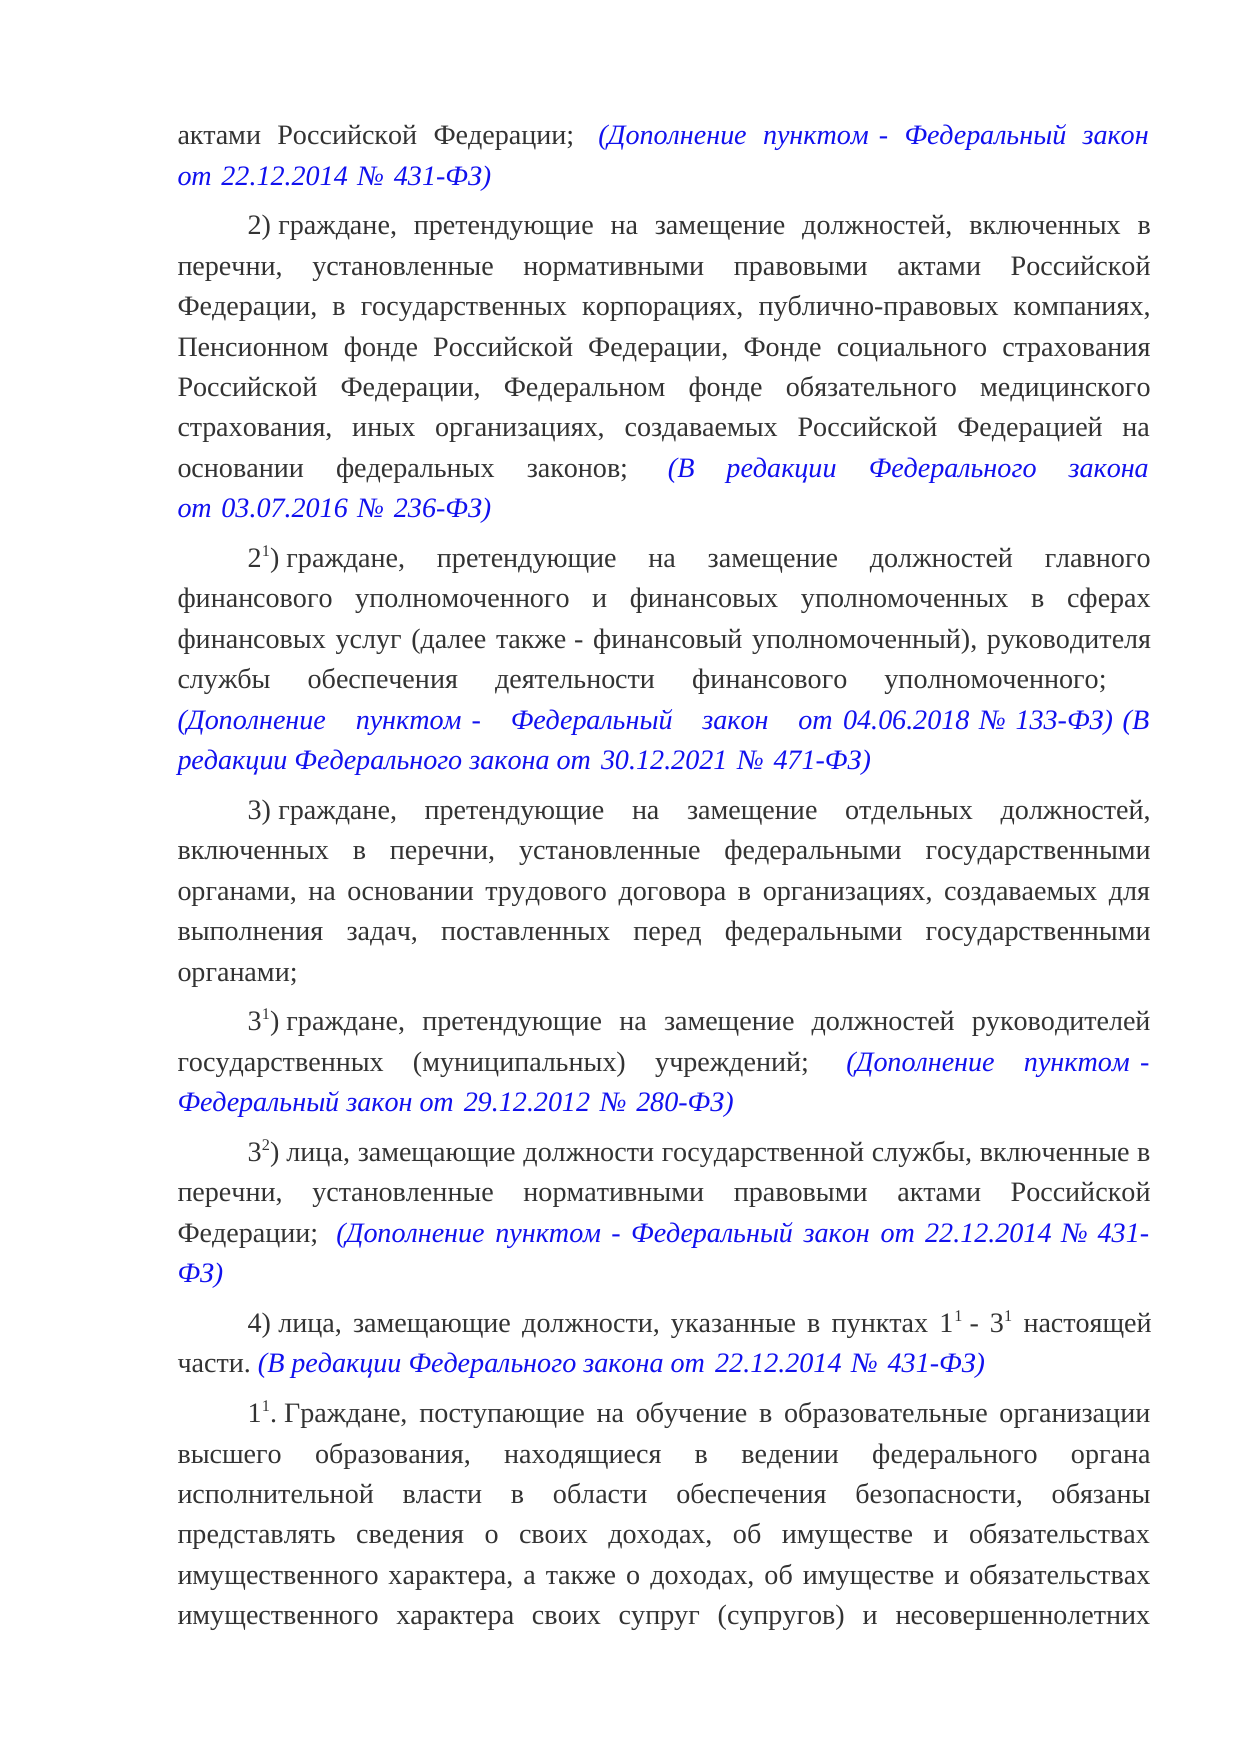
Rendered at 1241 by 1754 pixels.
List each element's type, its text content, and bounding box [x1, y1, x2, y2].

text 2) граждане, претендующие на замещение должностей, включенных в перечни, установленные нормативными правовыми актами Российской Федерации, в государственных корпорациях, публично-правовых компаниях, Пенсионном фонде Российской Федерации, Фонде социального страхования Российской Федерации, Федеральном фонде обязательного медицинского страхования, иных организациях, создаваемых Российской Федерацией на основании федеральных законов; (В редакции Федерального закона от 03.07.2016 № 236-ФЗ) [177, 208, 1152, 524]
text 31) граждане, претендующие на замещение должностей руководителей государственных (муниципальных) учреждений; (Дополнение пунктом - Федеральный закон от 29.12.2012 № 280-ФЗ) [177, 1004, 1152, 1118]
text 21) граждане, претендующие на замещение должностей главного финансового уполномоченного и финансовых уполномоченных в сферах финансовых услуг (далее также - финансовый уполномоченный), руководителя службы обеспечения деятельности финансового уполномоченного; (Дополнение пунктом - Федеральный закон от 04.06.2018 № 133-ФЗ) (В редакции Федерального закона от 30.12.2021 № 471-ФЗ) [177, 541, 1152, 776]
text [177, 1396, 1152, 1631]
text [177, 118, 1152, 191]
text 4) лица, замещающие должности, указанные в пунктах 11 - 31 настоящей части. (В редакции Федерального закона от 22.12.2014 № 431-ФЗ) [177, 1306, 1152, 1379]
text 3) граждане, претендующие на замещение отдельных должностей, включенных в перечни, установленные федеральными государственными органами, на основании трудового договора в организациях, создаваемых для выполнения задач, поставленных перед федеральными государственными органами; [177, 793, 1152, 987]
text 32) лица, замещающие должности государственной службы, включенные в перечни, установленные нормативными правовыми актами Российской Федерации; (Дополнение пунктом - Федеральный закон от 22.12.2014 № 431-ФЗ) [177, 1135, 1152, 1289]
